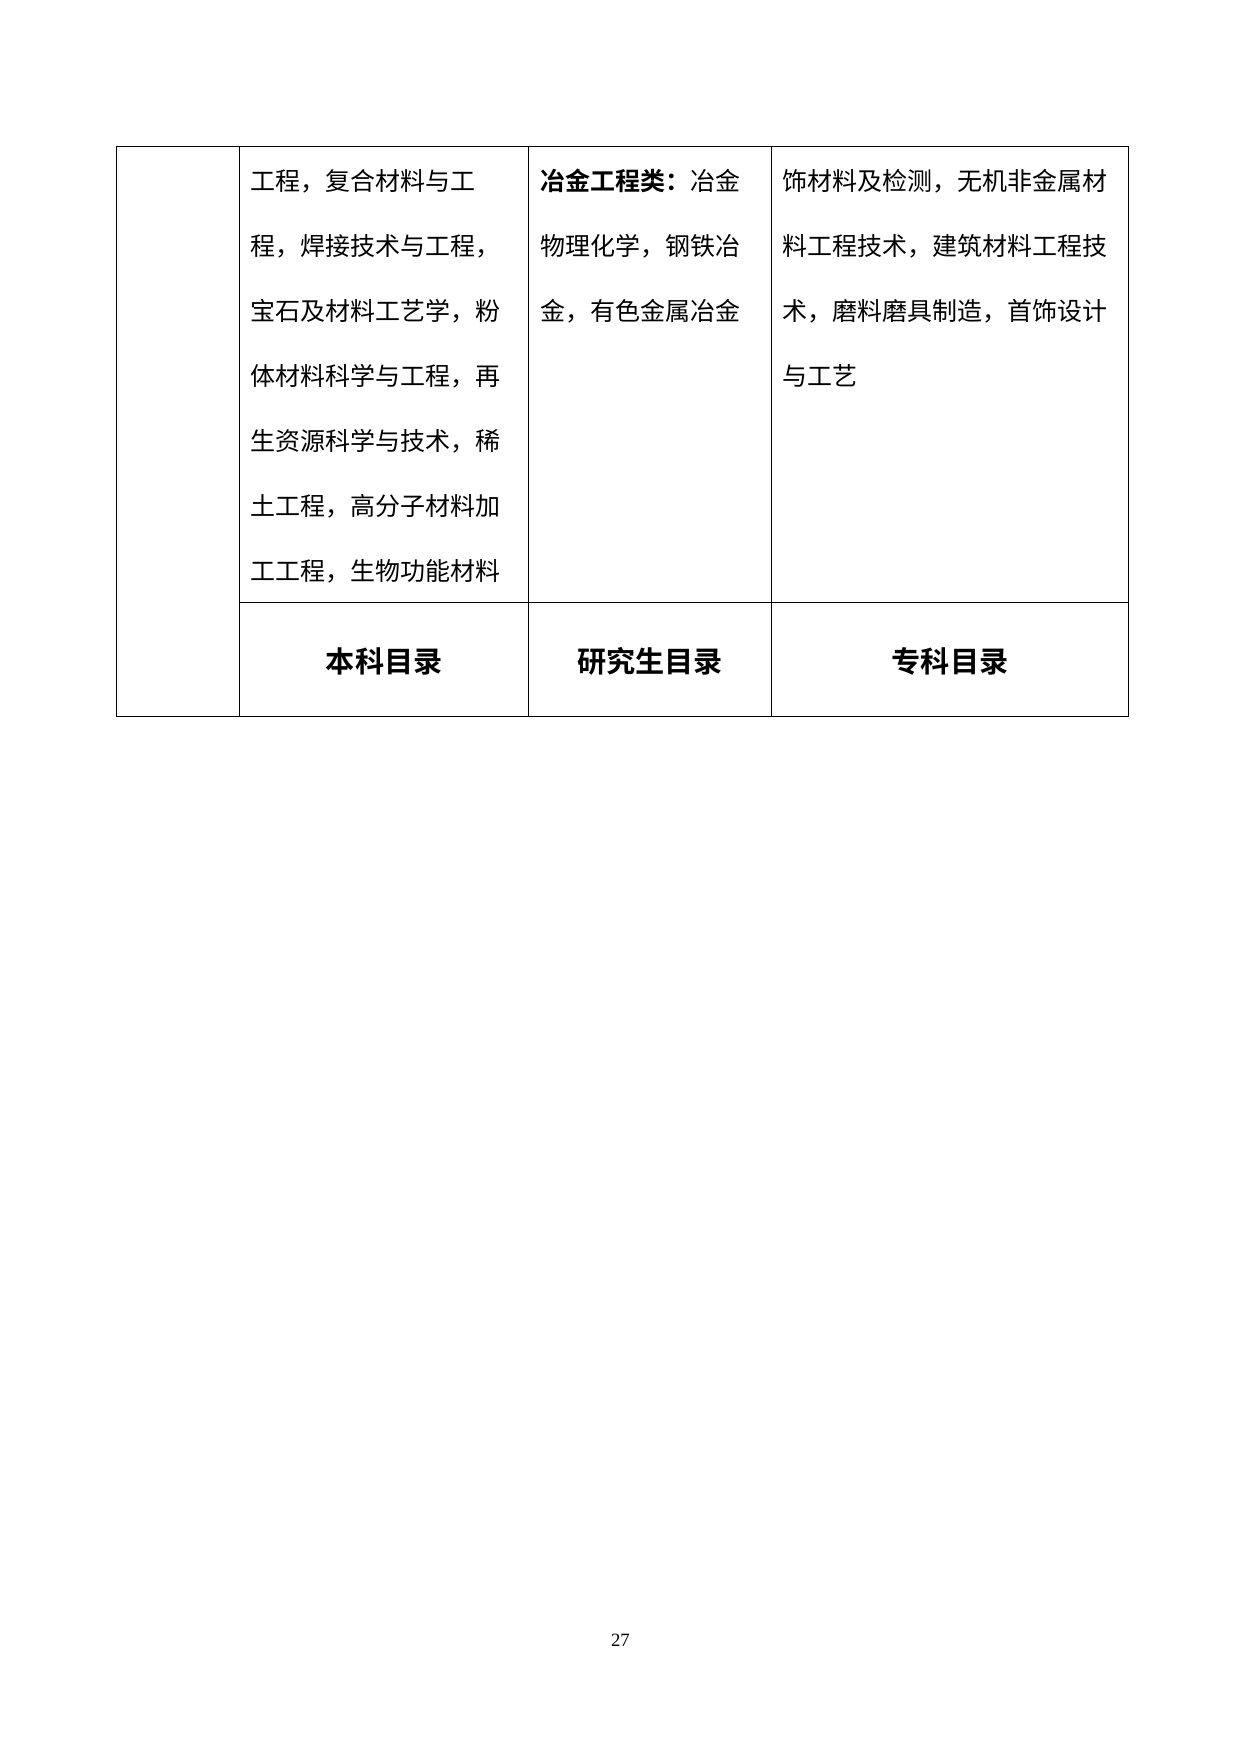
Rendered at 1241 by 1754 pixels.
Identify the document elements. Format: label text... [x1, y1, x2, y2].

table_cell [771, 147, 1128, 602]
table_cell 冶金工程类：冶金物理化学，钢铁冶金，有色金属冶金 [529, 147, 770, 602]
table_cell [239, 147, 528, 602]
table_cell 本科目录 [239, 603, 528, 716]
table_cell 专科目录 [771, 603, 1128, 716]
table_cell 研究生目录 [529, 603, 770, 716]
